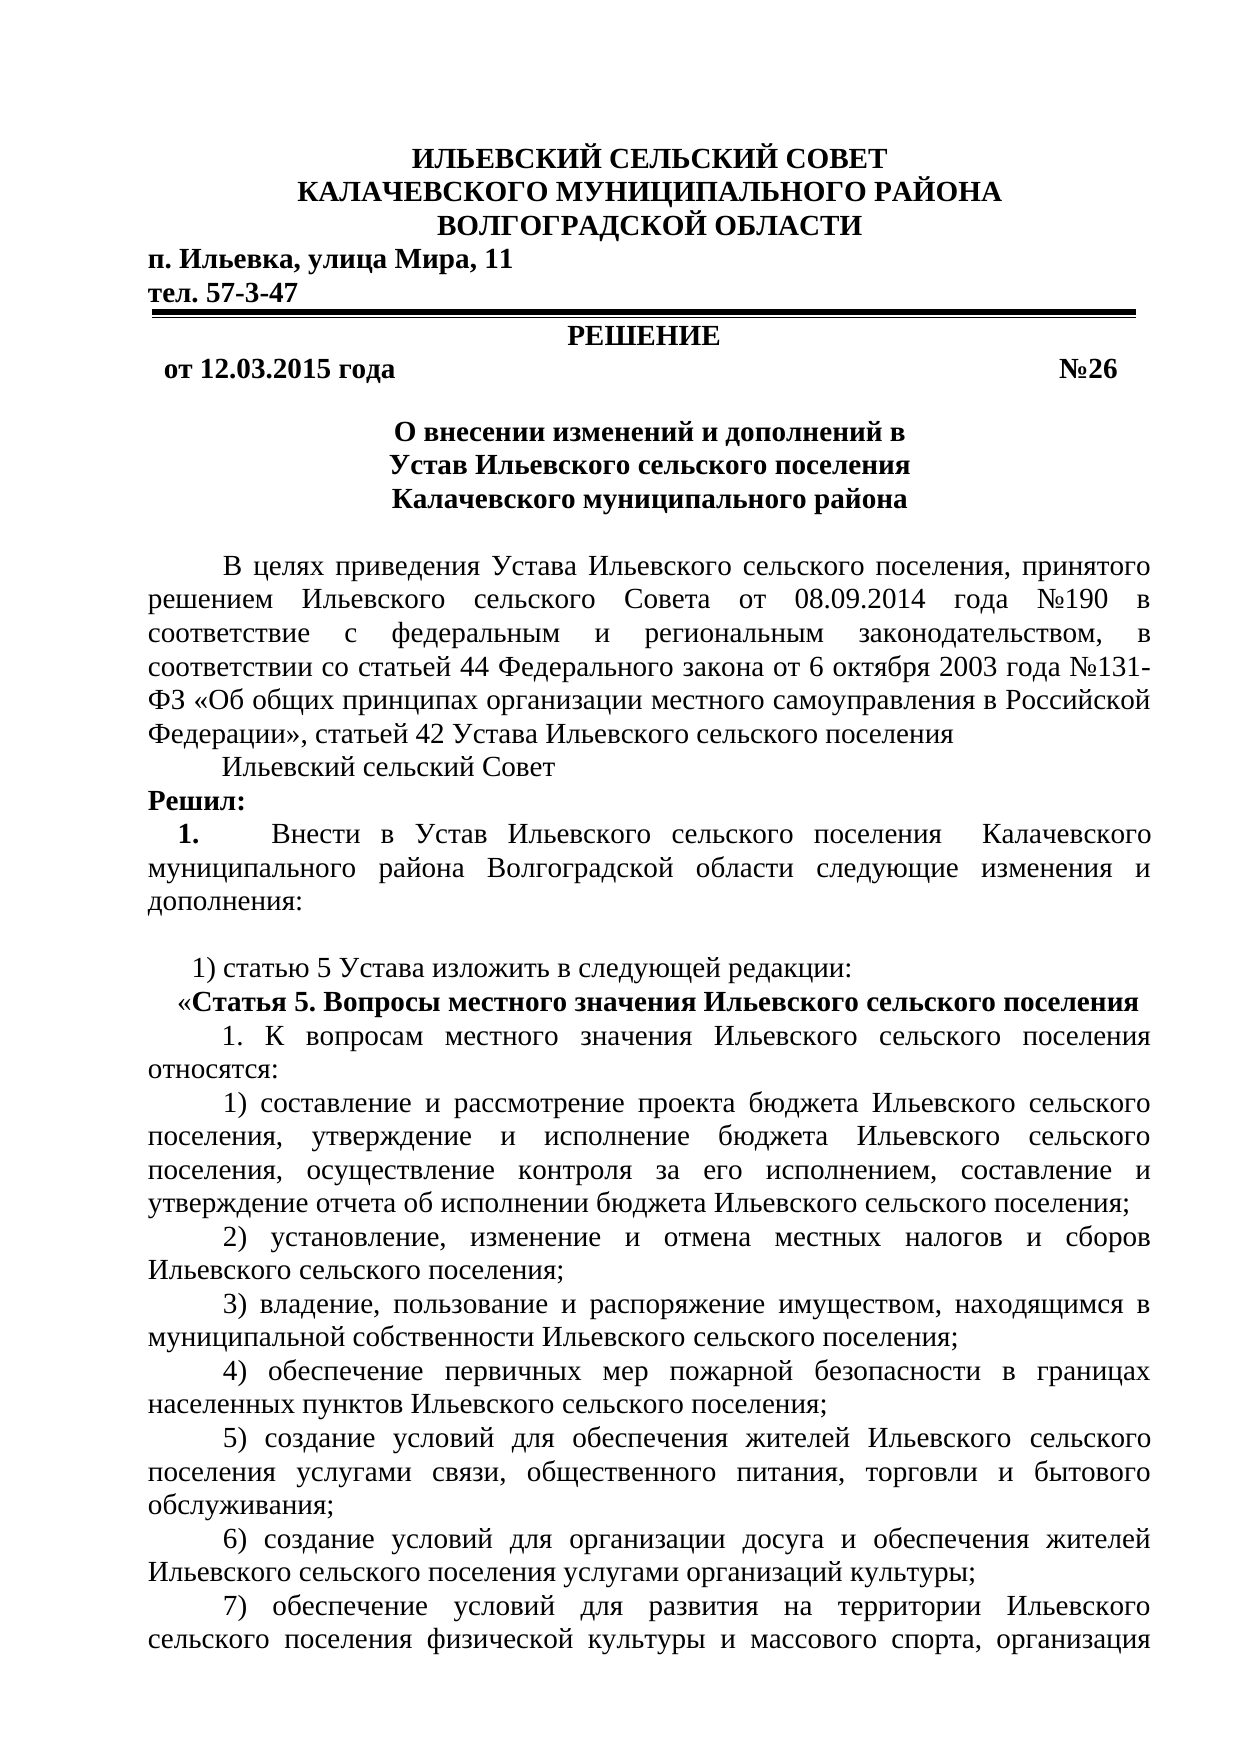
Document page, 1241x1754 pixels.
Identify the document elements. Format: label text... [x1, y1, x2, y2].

text Калачевского муниципального района [148, 481, 1152, 514]
text «Статья 5. Вопросы местного значения Ильевского сельского поселения [148, 984, 1152, 1018]
text 1) статью 5 Устава изложить в следующей редакции: [148, 951, 1152, 984]
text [148, 1588, 1152, 1655]
text 1. К вопросам местного значения Ильевского сельского поселения относятся: [148, 1018, 1152, 1085]
text 3) владение, пользование и распоряжение имуществом, находящимся в муниципальной собственности Ильевского сельского поселения; [148, 1286, 1152, 1353]
text Решил: [148, 783, 1152, 816]
text 5) создание условий для обеспечения жителей Ильевского сельского поселения услугами связи, общественного питания, торговли и бытового обслуживания; [148, 1420, 1152, 1521]
text КАЛАЧЕВСКОГО МУНИЦИПАЛЬНОГО РАЙОНА [148, 174, 1152, 208]
table_header РЕШЕНИЕ от 12.03.2015 года №26 [152, 318, 1136, 385]
text 4) обеспечение первичных мер пожарной безопасности в границах населенных пунктов Ильевского сельского поселения; [148, 1353, 1152, 1420]
text п. Ильевка, улица Мира, 11 [148, 242, 1152, 275]
text О внесении изменений и дополнений в [148, 414, 1152, 447]
list Внести в Устав Ильевского сельского поселения Калачевского муниципального района Волгоградской области следующие изменения и дополнения: [148, 816, 1152, 917]
text 6) создание условий для организации досуга и обеспечения жителей Ильевского сельского поселения услугами организаций культуры; [148, 1521, 1152, 1588]
text тел. 57-3-47 [148, 275, 1152, 309]
text В целях приведения Устава Ильевского сельского поселения, принятого решением Ильевского сельского Совета от 08.09.2014 года №190 в соответствие с федеральным и региональным законодательством, в соответствии со статьей 44 Федерального закона от 6 октября 2003 года №131-ФЗ «Об общих принципах организации местного самоуправления в Российской Федерации», статьей 42 Устава Ильевского сельского поселения [148, 548, 1152, 749]
text ВОЛГОГРАДСКОЙ ОБЛАСТИ [148, 208, 1152, 242]
text 1) составление и рассмотрение проекта бюджета Ильевского сельского поселения, утверждение и исполнение бюджета Ильевского сельского поселения, осуществление контроля за его исполнением, составление и утверждение отчета об исполнении бюджета Ильевского сельского поселения; [148, 1085, 1152, 1219]
text Ильевский сельский Совет [148, 749, 1152, 783]
text Устав Ильевского сельского поселения [148, 447, 1152, 481]
text 2) установление, изменение и отмена местных налогов и сборов Ильевского сельского поселения; [148, 1219, 1152, 1286]
text ИЛЬЕВСКИЙ СЕЛЬСКИЙ СОВЕТ [148, 141, 1152, 174]
